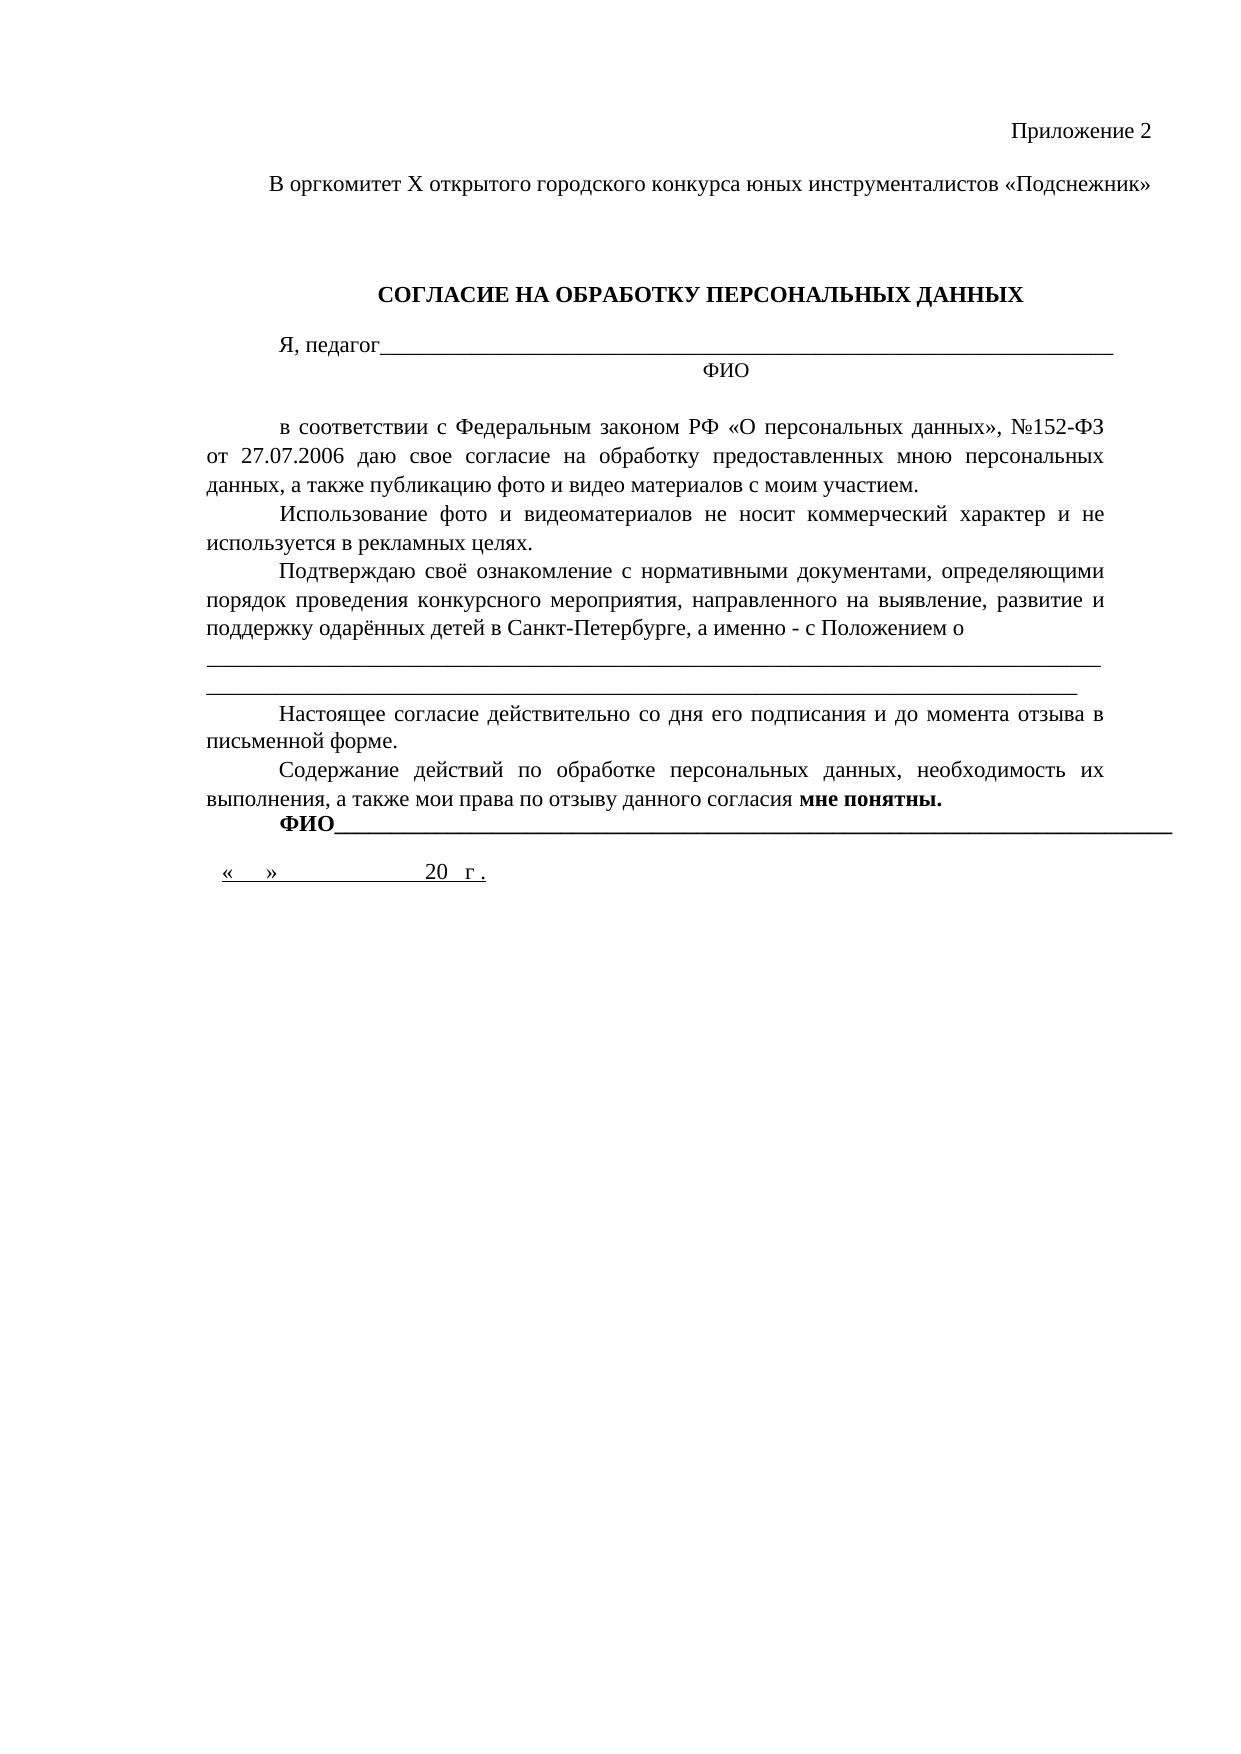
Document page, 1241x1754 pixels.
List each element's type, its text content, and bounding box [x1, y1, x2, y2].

text в соответствии с Федеральным законом РФ «О персональных данных», №152-ФЗ от 27.07.2006 даю свое согласие на обработку предоставленных мною персональных данных, а также публикацию фото и видео материалов с моим участием. [206, 411, 1106, 498]
text Содержание действий по обработке персональных данных, необходимость их выполнения, а также мои права по отзыву данного согласия мне понятны. [206, 754, 1106, 812]
text Я, педагог________________________________________________________________ [206, 332, 1152, 357]
text В оргкомитет X открытого городского конкурса юных инструменталистов «Подснежник» [177, 169, 1152, 197]
text ФИО [206, 357, 1152, 382]
text СОГЛАСИЕ НА ОБРАБОТКУ ПЕРСОНАЛЬНЫХ ДАННЫХ [377, 282, 1152, 307]
text Использование фото и видеоматериалов не носит коммерческий характер и не используется в рекламных целях. [206, 498, 1106, 556]
text Приложение 2 [177, 118, 1152, 143]
text ФИО [206, 812, 1152, 837]
text __________________________________________________________________________________________________________________________________________________________ [206, 641, 1106, 698]
text Подтверждаю своё ознакомление с нормативными документами, определяющими порядок проведения конкурсного мероприятия, направленного на выявление, развитие и поддержку одарённых детей в Санкт-Петербурге, а именно - с Положением о [206, 556, 1106, 641]
text Настоящее согласие действительно со дня его подписания и до момента отзыва в письменной форме. [206, 698, 1106, 754]
text « » 20 г . [206, 859, 1152, 884]
